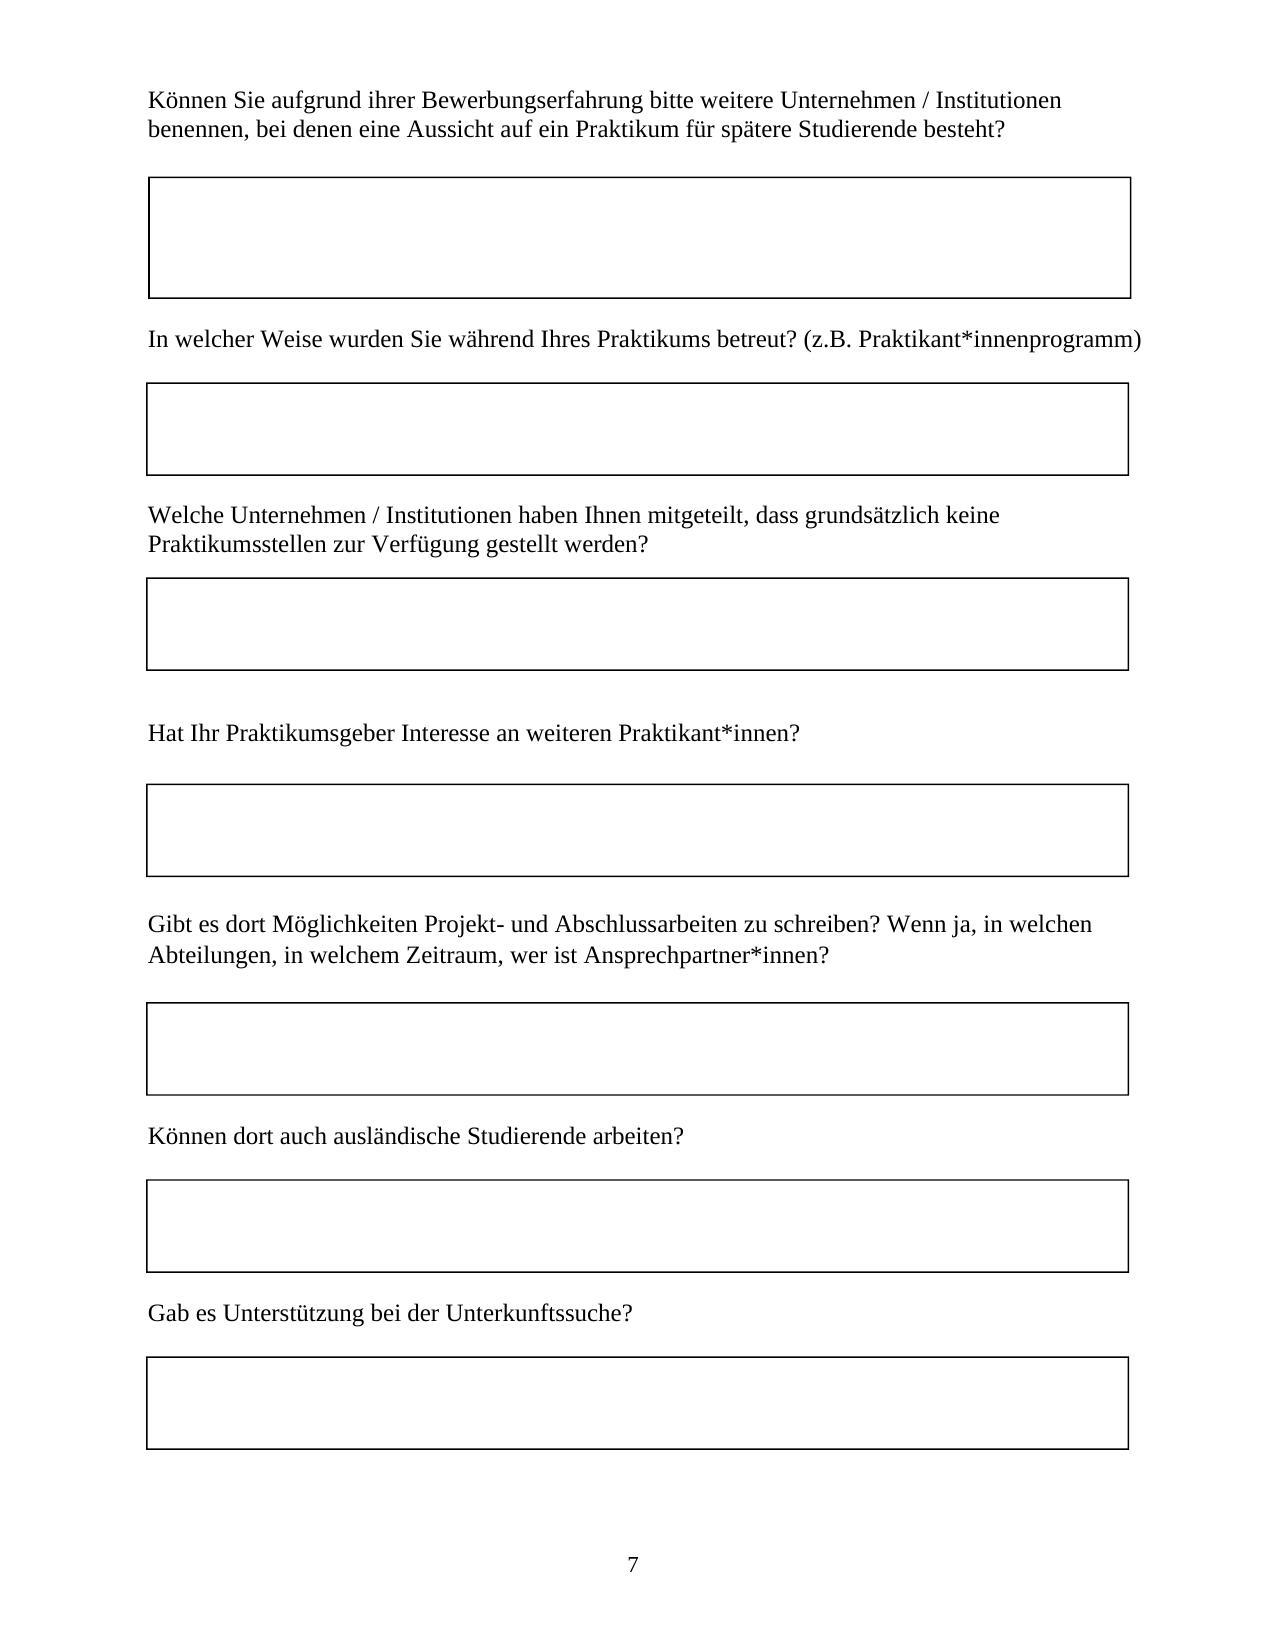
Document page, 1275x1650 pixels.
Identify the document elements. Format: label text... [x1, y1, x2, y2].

text Können dort auch ausländische Studierende arbeiten? [148, 1121, 1171, 1150]
text Hat Ihr Praktikumsgeber Interesse an weiteren Praktikant*innen? [148, 718, 1171, 747]
text Welche Unternehmen / Institutionen haben Ihnen mitgeteilt, dass grundsätzlich keine Praktikumsstellen zur Verfügung gestellt werden? [148, 500, 1002, 557]
text Gab es Unterstützung bei der Unterkunftssuche? [148, 1298, 1171, 1327]
text Gibt es dort Möglichkeiten Projekt- und Abschlussarbeiten zu schreiben? Wenn ja, in welchen Abteilungen, in welchem Zeitraum, wer ist Ansprechpartner*innen? [148, 909, 1095, 969]
text In welcher Weise wurden Sie während Ihres Praktikums betreut? (z.B. Praktikant*innenprogramm) [148, 324, 1171, 353]
text Können Sie aufgrund ihrer Bewerbungserfahrung bitte weitere Unternehmen / Institutionen benennen, bei denen eine Aussicht auf ein Praktikum für spätere Studierende besteht? [148, 85, 1064, 143]
